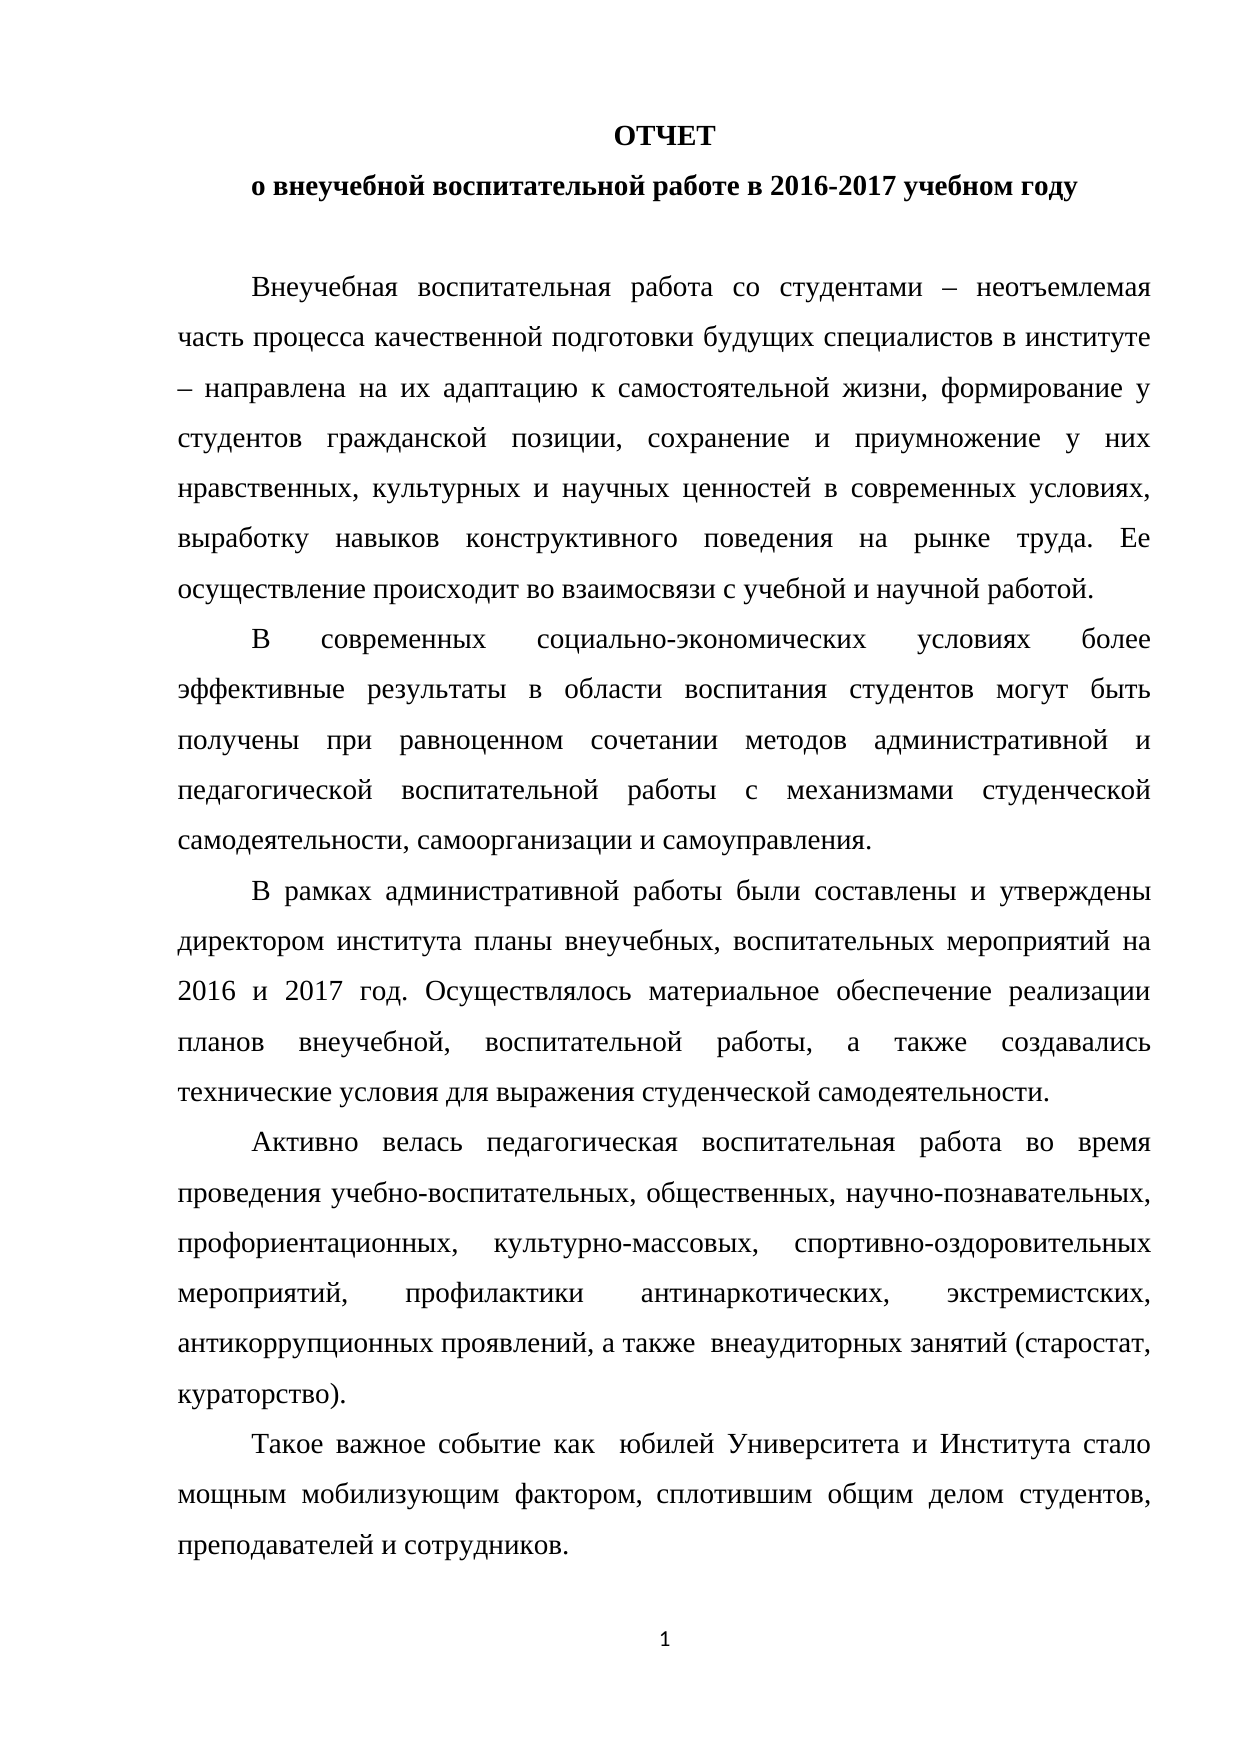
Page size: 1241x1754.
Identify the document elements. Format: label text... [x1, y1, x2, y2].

text ОТЧЕТ [177, 118, 1152, 152]
text В современных социально-экономических условиях более эффективные результаты в области воспитания студентов могут быть получены при равноценном сочетании методов административной и педагогической воспитательной работы с механизмами студенческой самодеятельности, самоорганизации и самоуправления. [177, 621, 1152, 856]
text о внеучебной воспитательной работе в 2016-2017 учебном году [177, 168, 1152, 202]
text Такое важное событие как юбилей Университета и Института стало мощным мобилизующим фактором, сплотившим общим делом студентов, преподавателей и сотрудников. [177, 1426, 1152, 1560]
text В рамках административной работы были составлены и утверждены директором института планы внеучебных, воспитательных мероприятий на 2016 и 2017 год. Осуществлялось материальное обеспечение реализации планов внеучебной, воспитательной работы, а также создавались технические условия для выражения студенческой самодеятельности. [177, 873, 1152, 1108]
text Внеучебная воспитательная работа со студентами – неотъемлемая часть процесса качественной подготовки будущих специалистов в институте – направлена на их адаптацию к самостоятельной жизни, формирование у студентов гражданской позиции, сохранение и приумножение у них нравственных, культурных и научных ценностей в современных условиях, выработку навыков конструктивного поведения на рынке труда. Ее осуществление происходит во взаимосвязи с учебной и научной работой. [177, 269, 1152, 604]
text Активно велась педагогическая воспитательная работа во время проведения учебно-воспитательных, общественных, научно-познавательных, профориентационных, культурно-массовых, спортивно-оздоровительных мероприятий, профилактики антинаркотических, экстремистских, антикоррупционных проявлений, а также внеаудиторных занятий (старостат, кураторство). [177, 1124, 1152, 1409]
